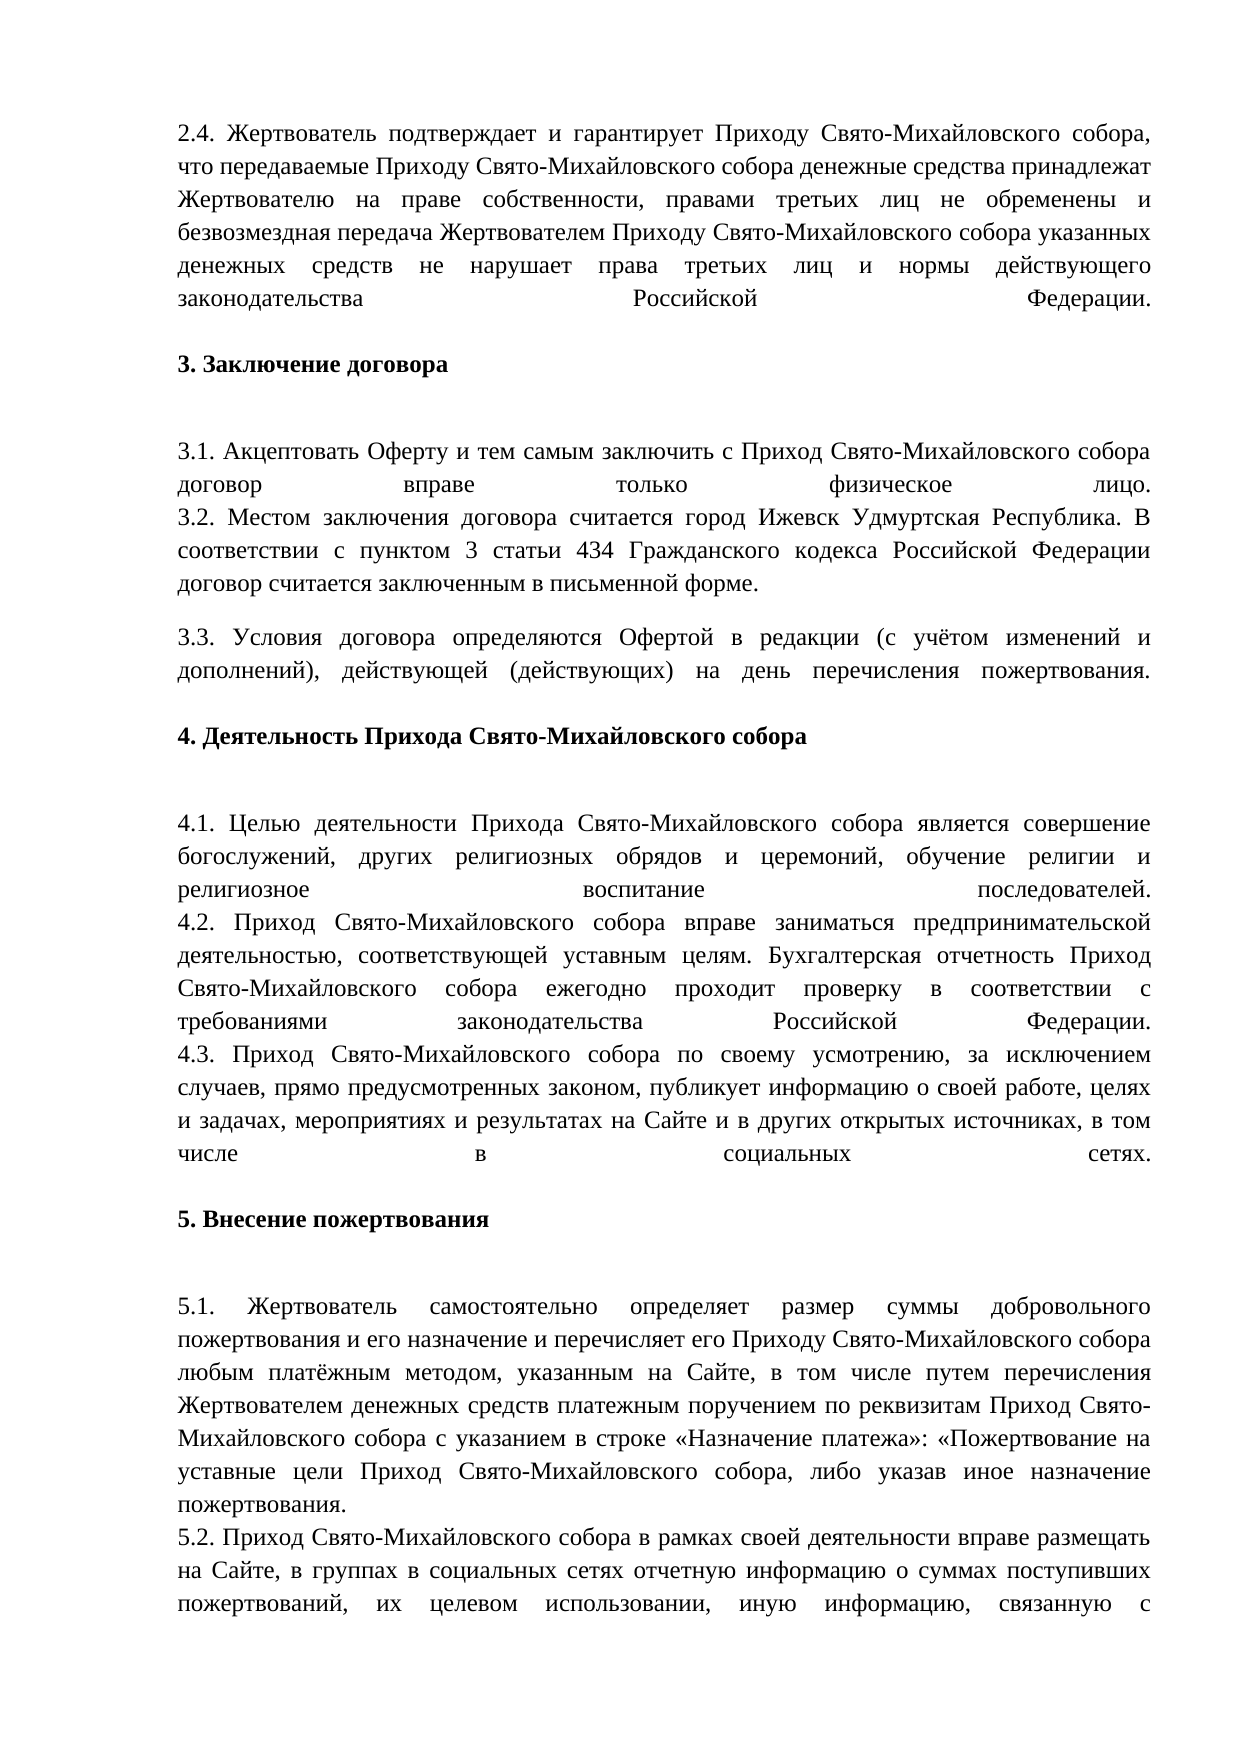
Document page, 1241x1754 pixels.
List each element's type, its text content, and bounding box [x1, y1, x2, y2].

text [177, 1258, 1152, 1617]
text 3.1. Акцептовать Оферту и тем самым заключить с Приход Свято-Михайловского собора договор вправе только физическое лицо. 3.2. Местом заключения договора считается город Ижевск Удмуртская Республика. В соответствии с пунктом 3 статьи 434 Гражданского кодекса Российской Федерации договор считается заключенным в письменной форме. [177, 403, 1152, 597]
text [177, 118, 1152, 378]
text 4.1. Целью деятельности Прихода Свято-Михайловского собора является совершение богослужений, других религиозных обрядов и церемоний, обучение религии и религиозное воспитание последователей. 4.2. Приход Свято-Михайловского собора вправе заниматься предпринимательской деятельностью, соответствующей уставным целям. Бухгалтерская отчетность Приход Свято-Михайловского собора ежегодно проходит проверку в соответствии с требованиями законодательства Российской Федерации. 4.3. Приход Свято-Михайловского собора по своему усмотрению, за исключением случаев, прямо предусмотренных законом, публикует информацию о своей работе, целях и задачах, мероприятиях и результатах на Сайте и в других открытых источниках, в том числе в социальных сетях. 5. Внесение пожертвования [177, 775, 1152, 1233]
text 3.3. Условия договора определяются Офертой в редакции (с учётом изменений и дополнений), действующей (действующих) на день перечисления пожертвования. 4. Деятельность Прихода Свято-Михайловского собора [177, 622, 1152, 750]
